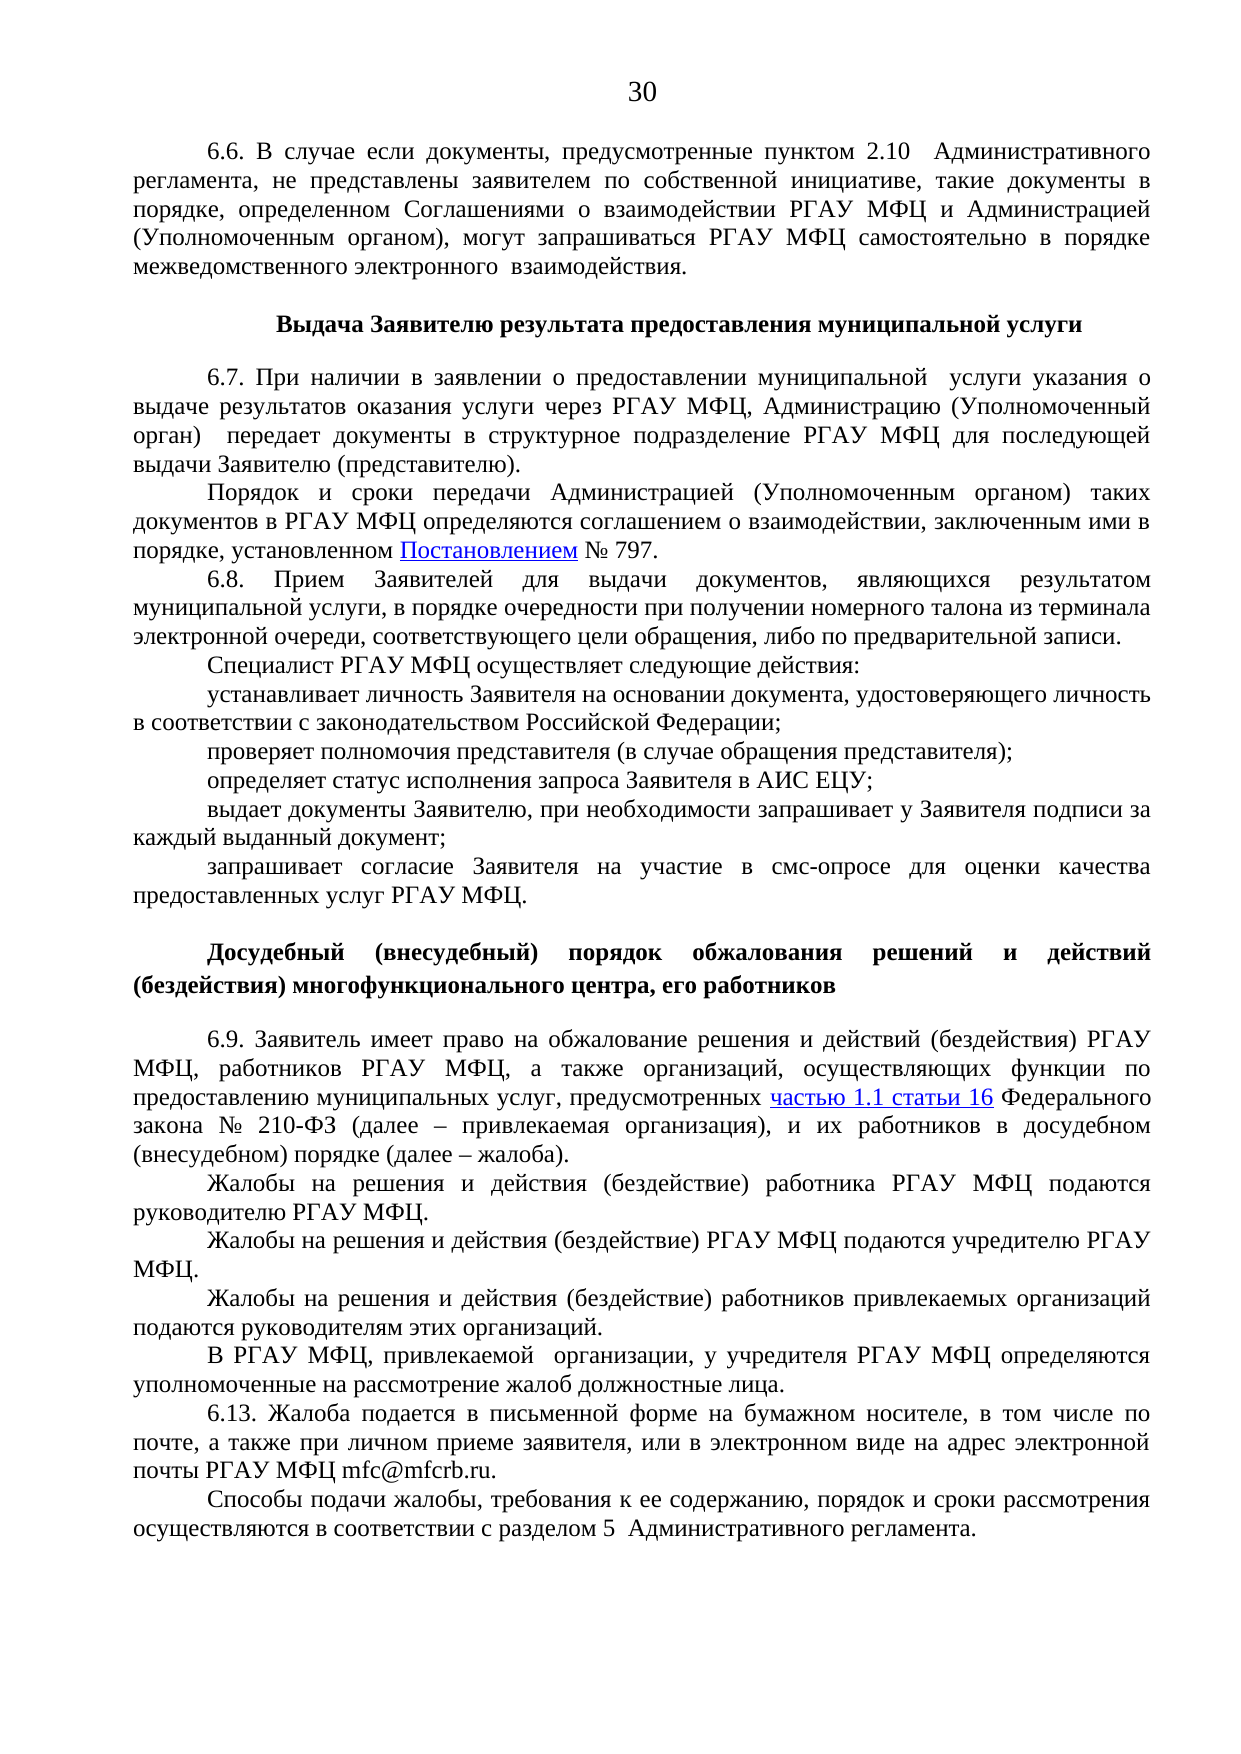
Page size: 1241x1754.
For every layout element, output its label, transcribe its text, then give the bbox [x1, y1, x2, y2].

text 6.9. Заявитель имеет право на обжалование решения и действий (бездействия) РГАУ МФЦ, работников РГАУ МФЦ, а также организаций, осуществляющих функции по предоставлению муниципальных услуг, предусмотренных частью 1.1 статьи 16 Федерального закона № 210-ФЗ (далее – привлекаемая организация), и их работников в досудебном (внесудебном) порядке (далее – жалоба). [133, 1024, 1152, 1168]
text Жалобы на решения и действия (бездействие) работника РГАУ МФЦ подаются руководителю РГАУ МФЦ. [133, 1168, 1152, 1226]
text В РГАУ МФЦ, привлекаемой организации, у учредителя РГАУ МФЦ определяются уполномоченные на рассмотрение жалоб должностные лица. [133, 1341, 1152, 1398]
text определяет статус исполнения запроса Заявителя в АИС ЕЦУ; [133, 765, 1152, 794]
text Способы подачи жалобы, требования к ее содержанию, порядок и сроки рассмотрения осуществляются в соответствии с разделом 5 Административного регламента. [133, 1484, 1152, 1542]
text Выдача Заявителю результата предоставления муниципальной услуги [133, 309, 1152, 337]
text выдает документы Заявителю, при необходимости запрашивает у Заявителя подписи за каждый выданный документ; [133, 794, 1152, 851]
text Специалист РГАУ МФЦ осуществляет следующие действия: [133, 650, 1152, 679]
text запрашивает согласие Заявителя на участие в смс-опросе для оценки качества предоставленных услуг РГАУ МФЦ. [133, 851, 1152, 909]
text Порядок и сроки передачи Администрацией (Уполномоченным органом) таких документов в РГАУ МФЦ определяются соглашением о взаимодействии, заключенным ими в порядке, установленном Постановлением № 797. [133, 477, 1152, 564]
text 6.6. В случае если документы, предусмотренные пунктом 2.10 Административного регламента, не представлены заявителем по собственной инициативе, такие документы в порядке, определенном Соглашениями о взаимодействии РГАУ МФЦ и Администрацией (Уполномоченным органом), могут запрашиваться РГАУ МФЦ самостоятельно в порядке межведомственного электронного взаимодействия. [133, 136, 1152, 280]
text 6.8. Прием Заявителей для выдачи документов, являющихся результатом муниципальной услуги, в порядке очередности при получении номерного талона из терминала электронной очереди, соответствующего цели обращения, либо по предварительной записи. [133, 564, 1152, 650]
text Жалобы на решения и действия (бездействие) работников привлекаемых организаций подаются руководителям этих организаций. [133, 1283, 1152, 1341]
text проверяет полномочия представителя (в случае обращения представителя); [133, 736, 1152, 765]
text Досудебный (внесудебный) порядок обжалования решений и действий (бездействия) многофункционального центра, его работников [133, 937, 1152, 999]
text 6.13. Жалоба подается в письменной форме на бумажном носителе, в том числе по почте, а также при личном приеме заявителя, или в электронном виде на адрес электронной почты РГАУ МФЦ mfc@mfcrb.ru. [133, 1398, 1152, 1484]
text устанавливает личность Заявителя на основании документа, удостоверяющего личность в соответствии с законодательством Российской Федерации; [133, 679, 1152, 736]
text Жалобы на решения и действия (бездействие) РГАУ МФЦ подаются учредителю РГАУ МФЦ. [133, 1226, 1152, 1283]
text 6.7. При наличии в заявлении о предоставлении муниципальной услуги указания о выдаче результатов оказания услуги через РГАУ МФЦ, Администрацию (Уполномоченный орган) передает документы в структурное подразделение РГАУ МФЦ для последующей выдачи Заявителю (представителю). [133, 362, 1152, 477]
